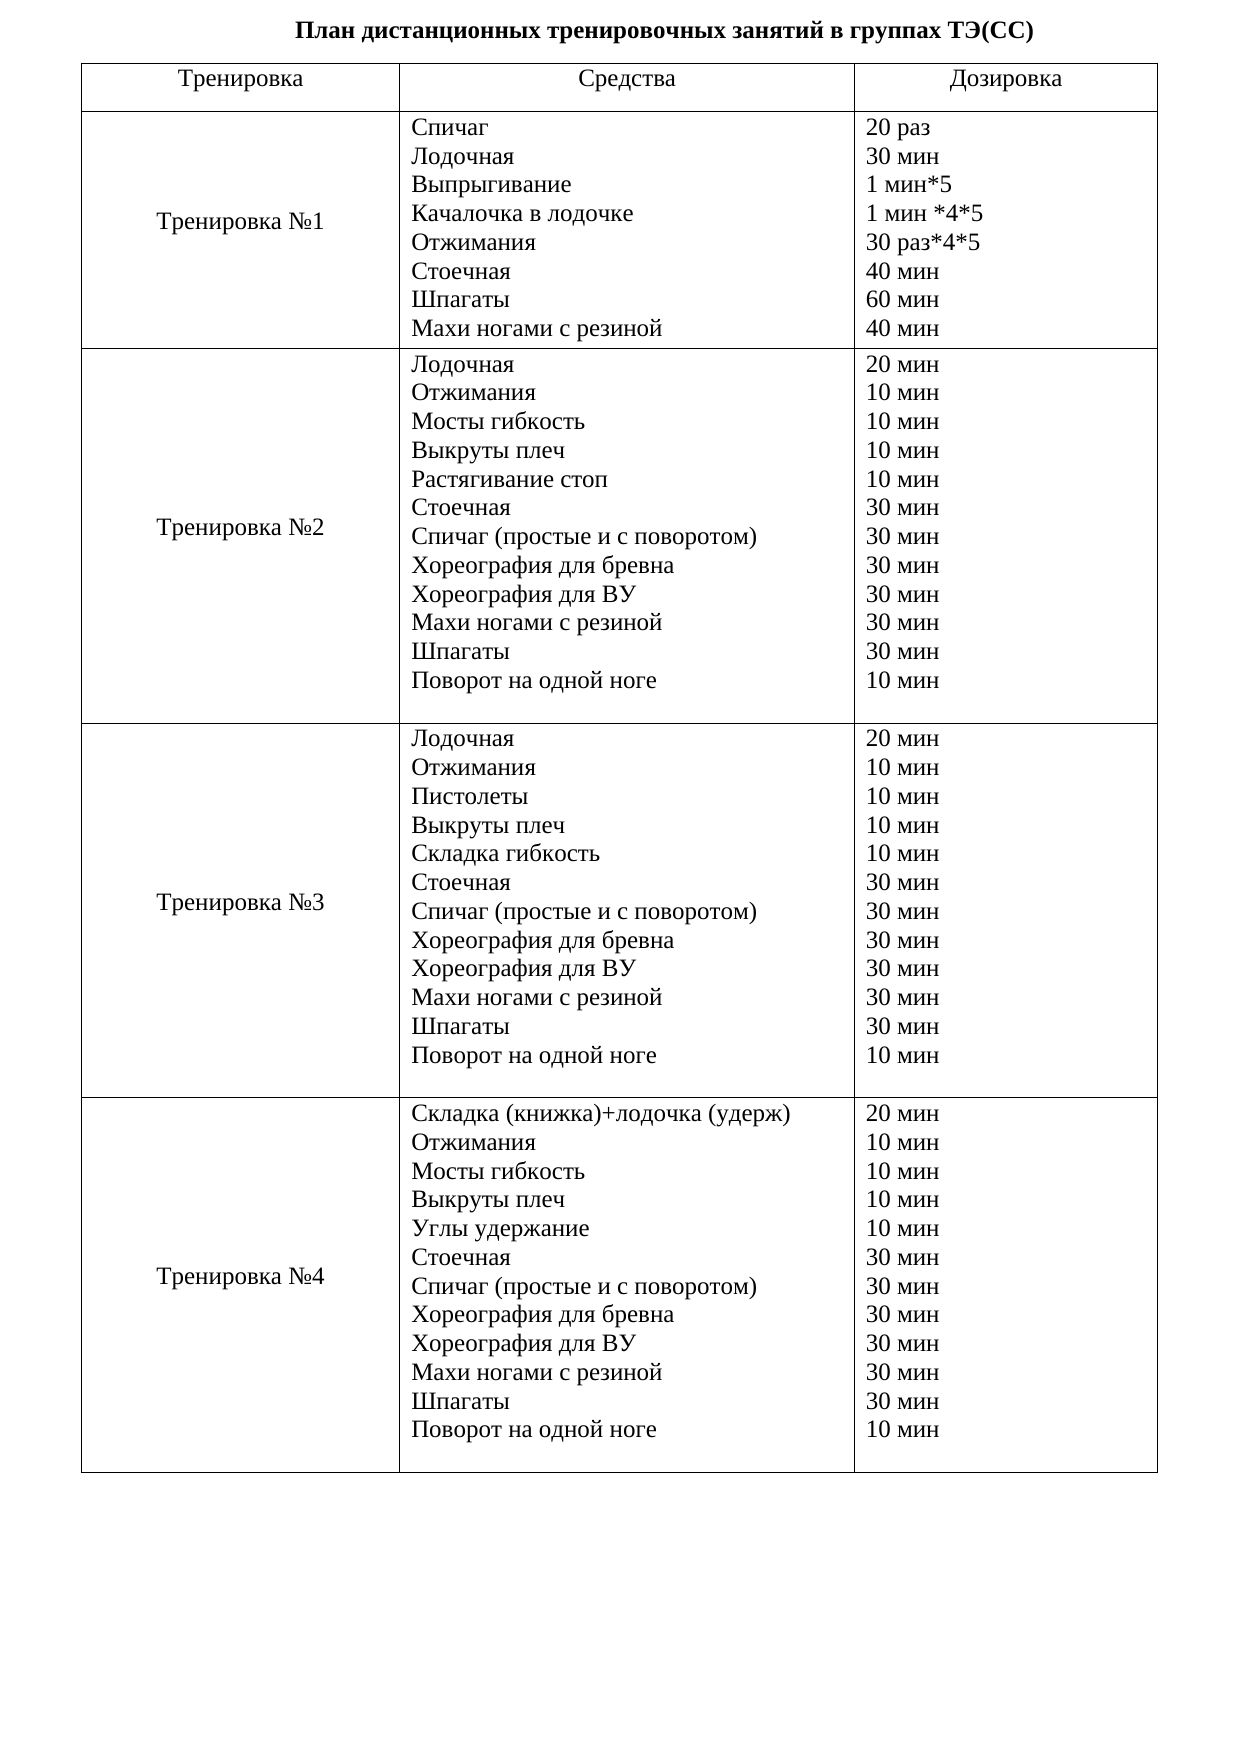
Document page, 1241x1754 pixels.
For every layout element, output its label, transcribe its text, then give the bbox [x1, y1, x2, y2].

table_header Тренировка [82, 64, 399, 111]
table_header Дозировка [855, 64, 1157, 111]
table_cell Лодочная Отжимания Мосты гибкость Выкруты плеч Растягивание стоп Стоечная Спичаг (простые и с поворотом) Хореография для бревна Хореография для ВУ Махи ногами с резиной Шпагаты Поворот на одной ноге [400, 349, 854, 722]
table_cell 20 мин 10 мин 10 мин 10 мин 10 мин 30 мин 30 мин 30 мин 30 мин 30 мин 30 мин 10 мин [855, 1098, 1157, 1472]
table_cell Тренировка №4 [82, 1098, 399, 1472]
table_cell Тренировка №1 [82, 112, 399, 348]
text План дистанционных тренировочных занятий в группах ТЭ(СС) [133, 15, 1196, 43]
table_cell 20 мин 10 мин 10 мин 10 мин 10 мин 30 мин 30 мин 30 мин 30 мин 30 мин 30 мин 10 мин [855, 349, 1157, 722]
table_cell 20 раз 30 мин 1 мин*5 1 мин *4*5 30 раз*4*5 40 мин 60 мин 40 мин [855, 112, 1157, 348]
table_cell Складка (книжка)+лодочка (удерж) Отжимания Мосты гибкость Выкруты плеч Углы удержание Стоечная Спичаг (простые и с поворотом) Хореография для бревна Хореография для ВУ Махи ногами с резиной Шпагаты Поворот на одной ноге [400, 1098, 854, 1472]
table_cell Тренировка №3 [82, 724, 399, 1097]
table_header Средства [400, 64, 854, 111]
table_cell Спичаг Лодочная Выпрыгивание Качалочка в лодочке Отжимания Стоечная Шпагаты Махи ногами с резиной [400, 112, 854, 348]
table_cell Лодочная Отжимания Пистолеты Выкруты плеч Складка гибкость Стоечная Спичаг (простые и с поворотом) Хореография для бревна Хореография для ВУ Махи ногами с резиной Шпагаты Поворот на одной ноге [400, 724, 854, 1097]
table_cell 20 мин 10 мин 10 мин 10 мин 10 мин 30 мин 30 мин 30 мин 30 мин 30 мин 30 мин 10 мин [855, 724, 1157, 1097]
table_cell Тренировка №2 [82, 349, 399, 722]
